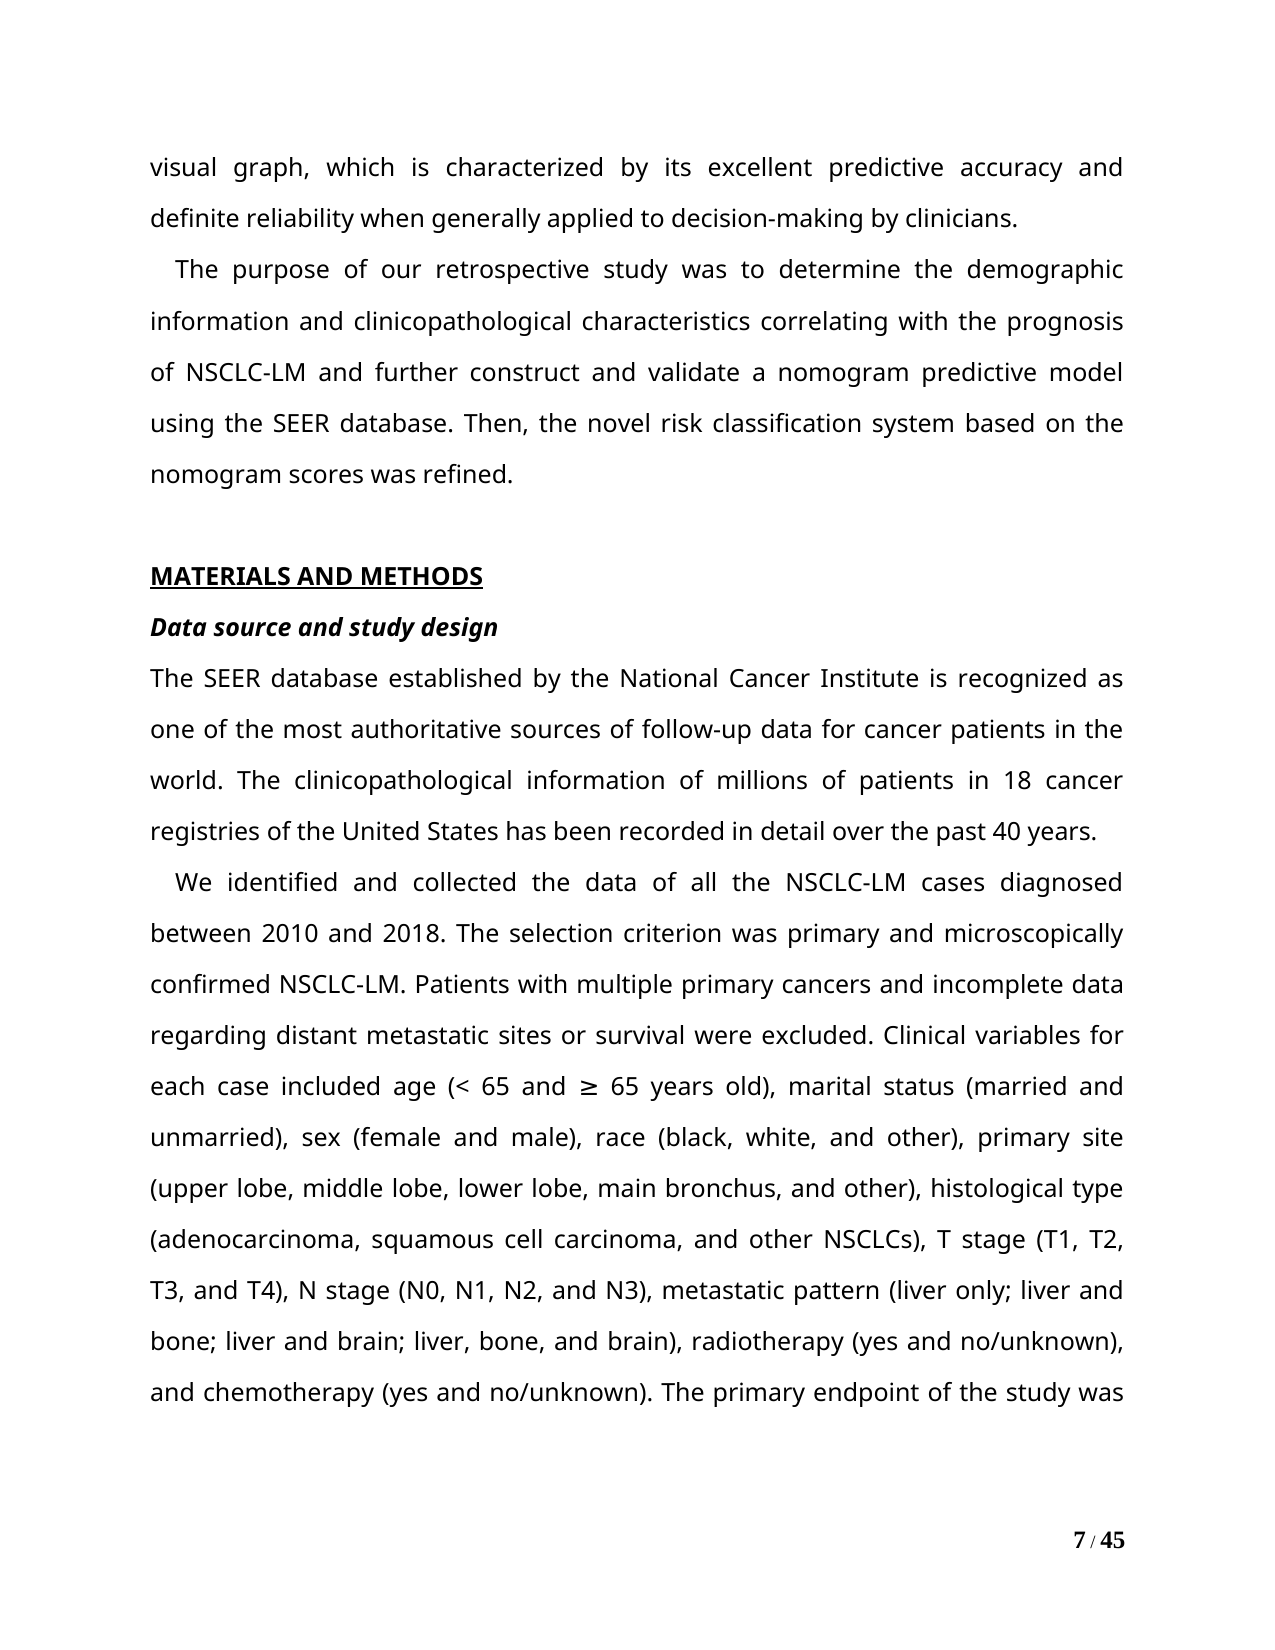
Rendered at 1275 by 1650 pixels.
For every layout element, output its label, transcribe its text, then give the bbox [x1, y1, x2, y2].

text The SEER database established by the National Cancer Institute is recognized as one of the most authoritative sources of follow-up data for cancer patients in the world. The clinicopathological information of millions of patients in 18 cancer registries of the United States has been recorded in detail over the past 40 years. [150, 660, 1125, 848]
text The purpose of our retrospective study was to determine the demographic information and clinicopathological characteristics correlating with the prognosis of NSCLC-LM and further construct and validate a nomogram predictive model using the SEER database. Then, the novel risk classification system based on the nomogram scores was refined. [150, 252, 1125, 490]
text Data source and study design [150, 609, 1125, 643]
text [150, 150, 1125, 235]
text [150, 864, 1125, 1409]
text MATERIALS AND METHODS [150, 558, 1125, 592]
